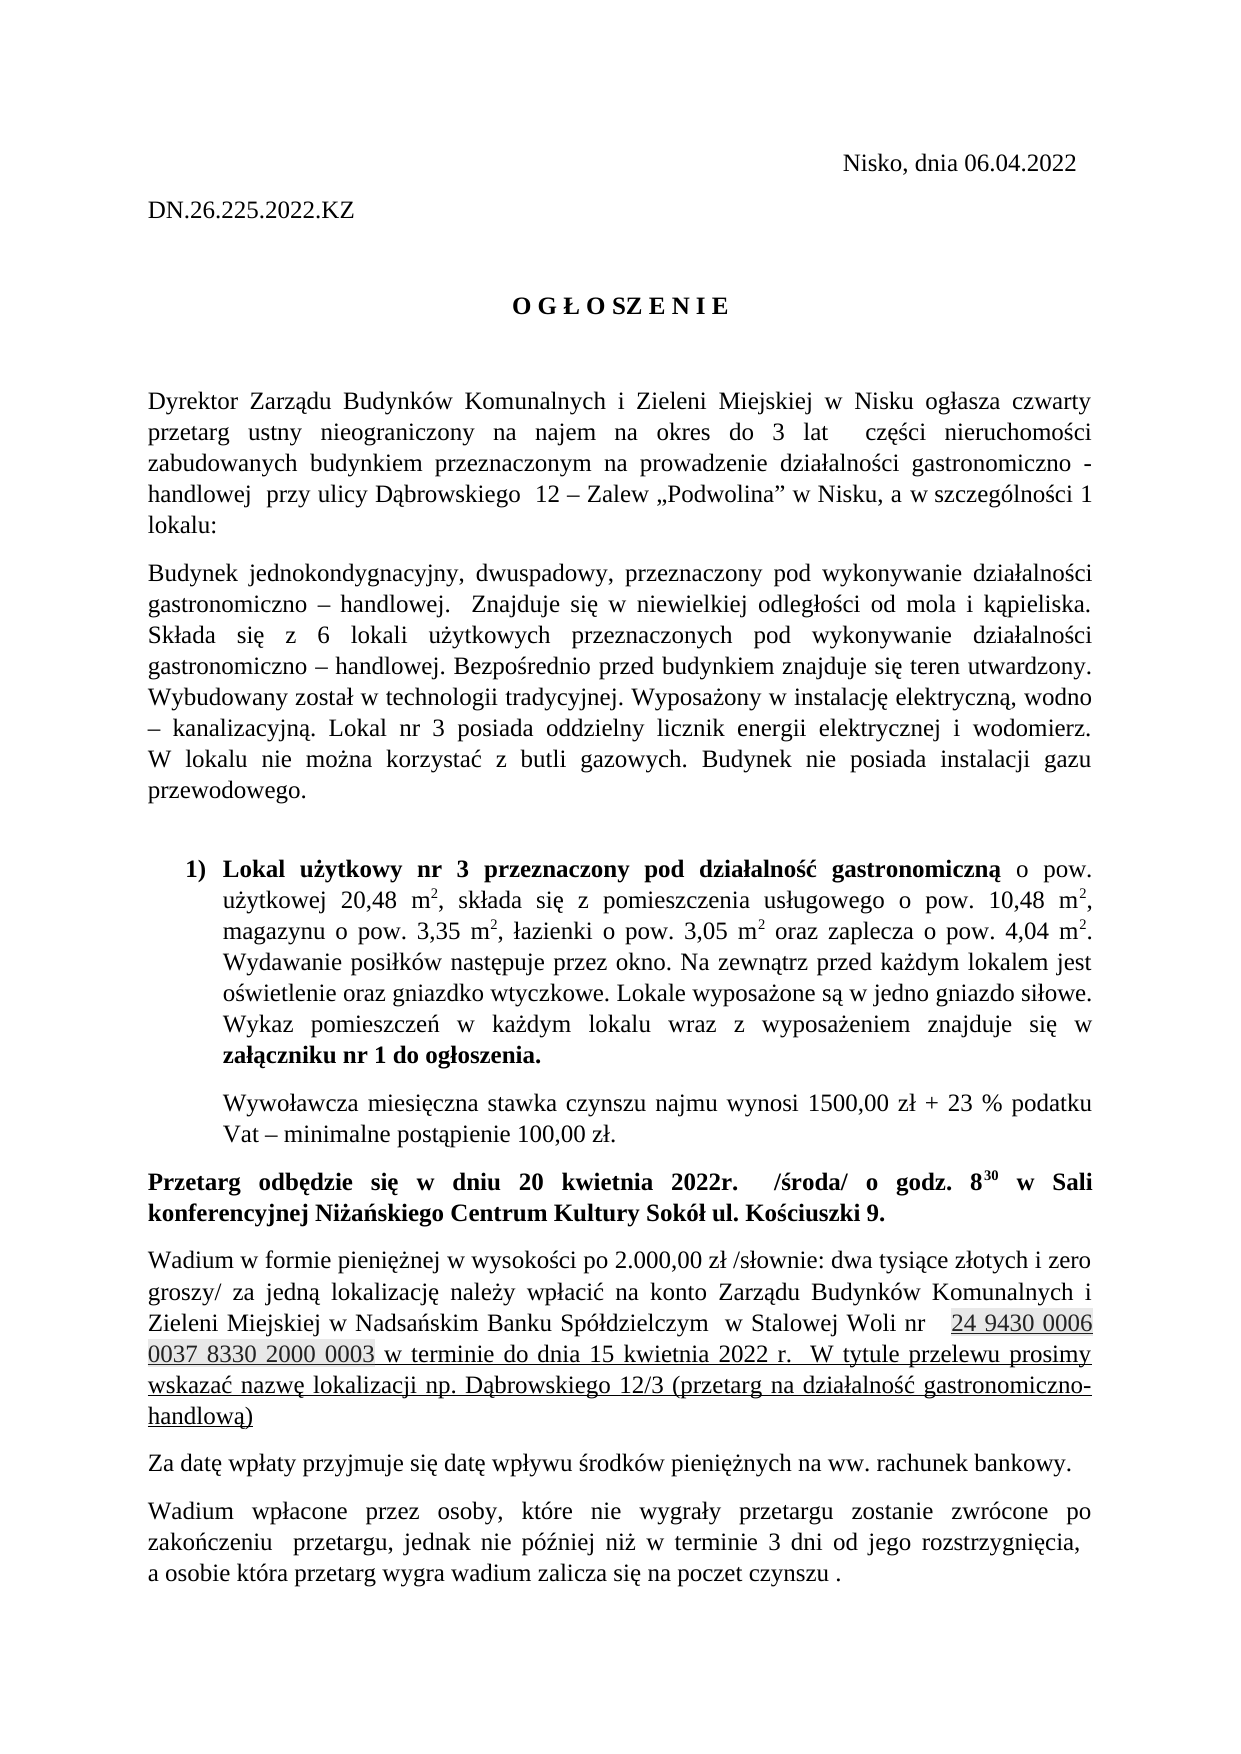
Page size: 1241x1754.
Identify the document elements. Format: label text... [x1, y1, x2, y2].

text Budynek jednokondygnacyjny, dwuspadowy, przeznaczony pod wykonywanie działalności gastronomiczno – handlowej. Znajduje się w niewielkiej odległości od mola i kąpieliska. Składa się z 6 lokali użytkowych przeznaczonych pod wykonywanie działalności gastronomiczno – handlowej. Bezpośrednio przed budynkiem znajduje się teren utwardzony. Wybudowany został w technologii tradycyjnej. Wyposażony w instalację elektryczną, wodno – kanalizacyjną. Lokal nr 3 posiada oddzielny licznik energii elektrycznej i wodomierz. W lokalu nie można korzystać z butli gazowych. Budynek nie posiada instalacji gazu przewodowego. [148, 558, 1093, 804]
text O G Ł O SZ E N I E [148, 291, 1093, 319]
text Dyrektor Zarządu Budynków Komunalnych i Zieleni Miejskiej w Nisku ogłasza czwarty przetarg ustny nieograniczony na najem na okres do 3 lat części nieruchomości zabudowanych budynkiem przeznaczonym na prowadzenie działalności gastronomiczno -handlowej przy ulicy Dąbrowskiego 12 – Zalew „Podwolina” w Nisku, a w szczególności 1 lokalu: [148, 386, 1093, 539]
text DN.26.225.2022.KZ [148, 195, 1093, 224]
text Wadium wpłacone przez osoby, które nie wygrały przetargu zostanie zwrócone po zakończeniu przetargu, jednak nie później niż w terminie 3 dni od jego rozstrzygnięcia, a osobie która przetarg wygra wadium zalicza się na poczet czynszu . [148, 1496, 1093, 1587]
text Za datę wpłaty przyjmuje się datę wpływu środków pieniężnych na ww. rachunek bankowy. [148, 1448, 1093, 1477]
text Przetarg odbędzie się w dniu 20 kwietnia 2022r. /środa/ o godz. 830 w Sali konferencyjnej Niżańskiego Centrum Kultury Sokół ul. Kościuszki 9. [148, 1167, 1093, 1227]
list Lokal użytkowy nr 3 przeznaczony pod działalność gastronomiczną o pow. użytkowej 20,48 m2, składa się z pomieszczenia usługowego o pow. 10,48 m2, magazynu o pow. 3,35 m2, łazienki o pow. 3,05 m2 oraz zaplecza o pow. 4,04 m2. Wydawanie posiłków następuje przez okno. Na zewnątrz przed każdym lokalem jest oświetlenie oraz gniazdko wtyczkowe. Lokale wyposażone są w jedno gniazdo siłowe. Wykaz pomieszczeń w każdym lokalu wraz z wyposażeniem znajduje się w załączniku nr 1 do ogłoszenia. [185, 854, 1093, 1069]
text Wywoławcza miesięczna stawka czynszu najmu wynosi 1500,00 zł + 23 % podatku Vat – minimalne postąpienie 100,00 zł. [223, 1088, 1093, 1148]
text Nisko, dnia 06.04.2022 [811, 148, 1093, 176]
text Wadium w formie pieniężnej w wysokości po 2.000,00 zł /słownie: dwa tysiące złotych i zero groszy/ za jedną lokalizację należy wpłacić na konto Zarządu Budynków Komunalnych i Zieleni Miejskiej w Nadsańskim Banku Spółdzielczym w Stalowej Woli nr 24 9430 0006 0037 8330 2000 0003 w terminie do dnia 15 kwietnia 2022 r. W tytule przelewu prosimy wskazać nazwę lokalizacji np. Dąbrowskiego 12/3 (przetarg na działalność gastronomiczno-handlową) [148, 1246, 1093, 1429]
